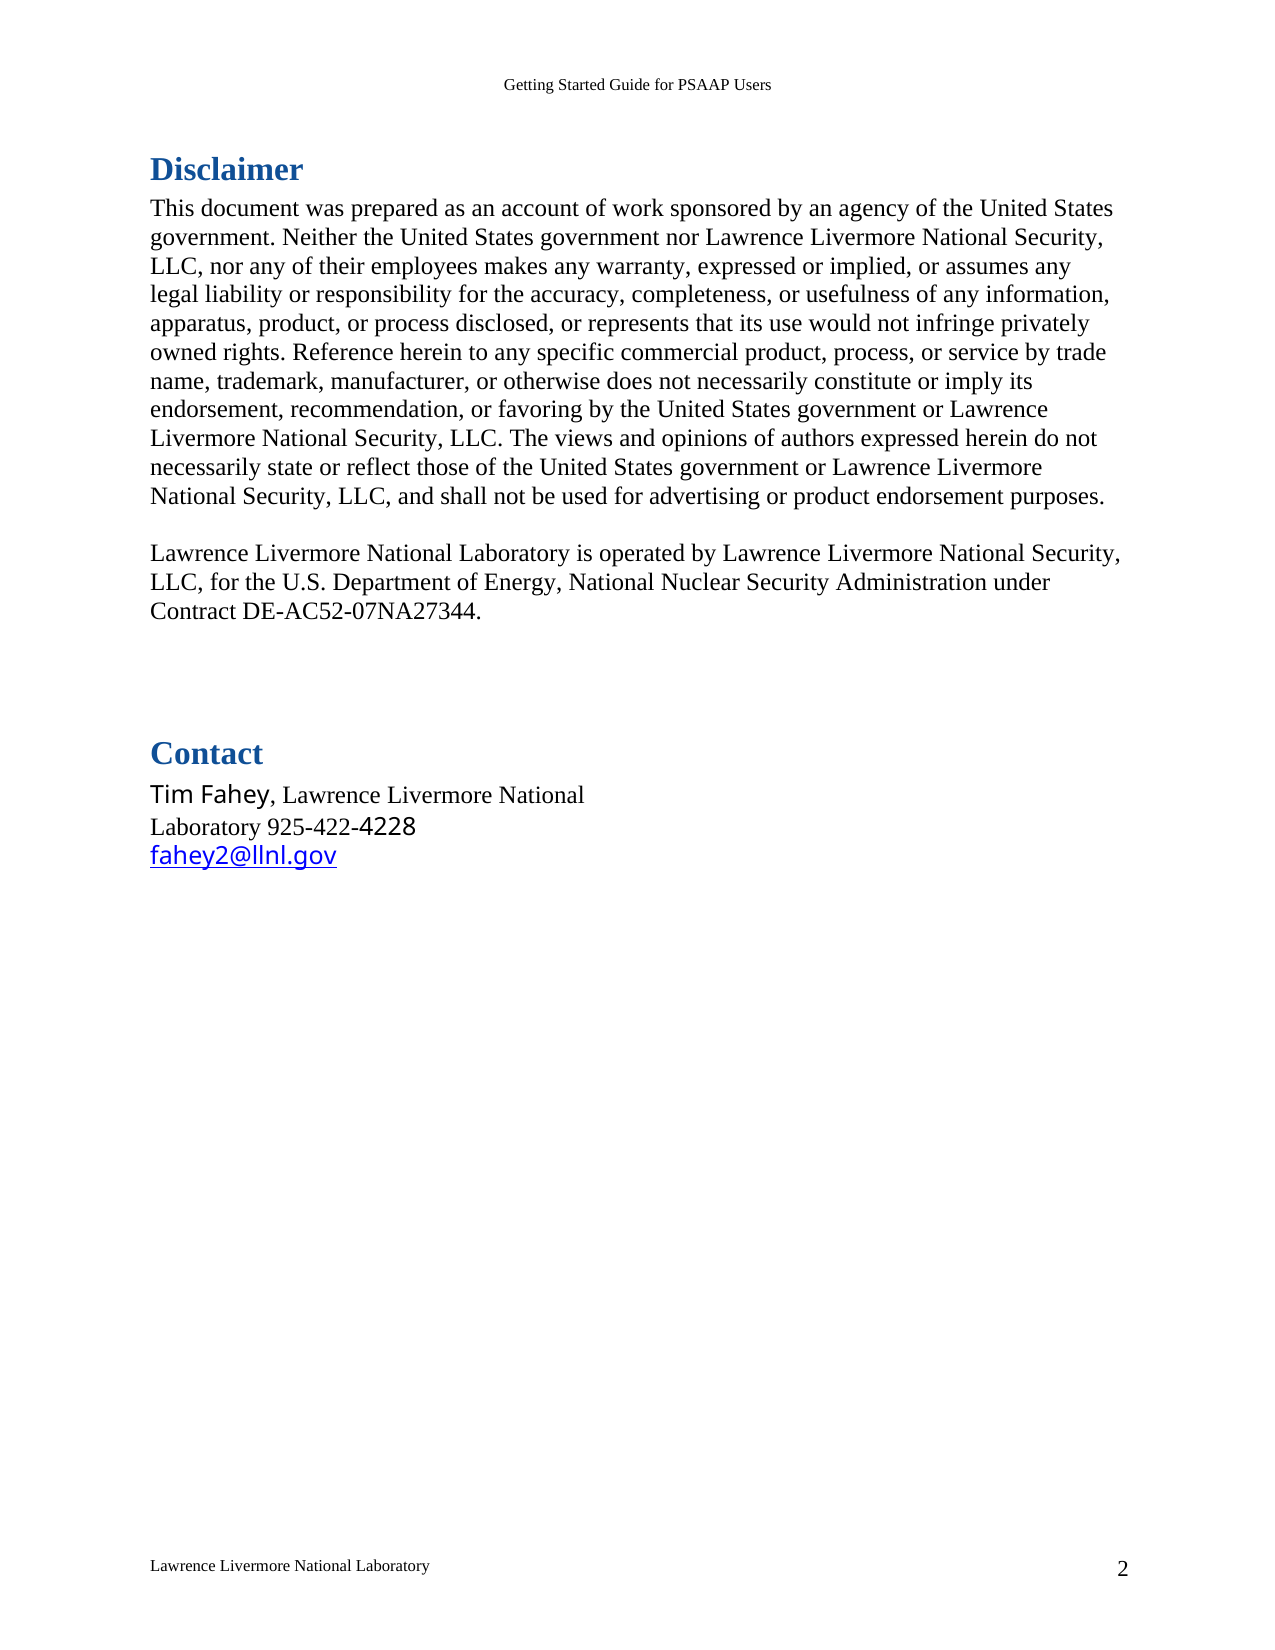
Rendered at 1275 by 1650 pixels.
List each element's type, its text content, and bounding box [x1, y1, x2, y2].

text This document was prepared as an account of work sponsored by an agency of the United States government. Neither the United States government nor Lawrence Livermore National Security, LLC, nor any of their employees makes any warranty, expressed or implied, or assumes any legal liability or responsibility for the accuracy, completeness, or usefulness of any information, apparatus, product, or process disclosed, or represents that its use would not infringe privately owned rights. Reference herein to any specific commercial product, process, or service by trade name, trademark, manufacturer, or otherwise does not necessarily constitute or imply its endorsement, recommendation, or favoring by the United States government or Lawrence Livermore National Security, LLC. The views and opinions of authors expressed herein do not necessarily state or reflect those of the United States government or Lawrence Livermore National Security, LLC, and shall not be used for advertising or product endorsement purposes. [150, 193, 1118, 509]
text Tim Fahey, Lawrence Livermore National Laboratory 925-422-4228 [150, 778, 691, 842]
text Contact [150, 733, 1135, 771]
text fahey2@llnl.gov [150, 842, 1135, 870]
text Disclaimer [150, 149, 1135, 188]
text Lawrence Livermore National Laboratory is operated by Lawrence Livermore National Security, LLC, for the U.S. Department of Energy, National Nuclear Security Administration under Contract DE-AC52-07NA27344. [150, 538, 1134, 625]
